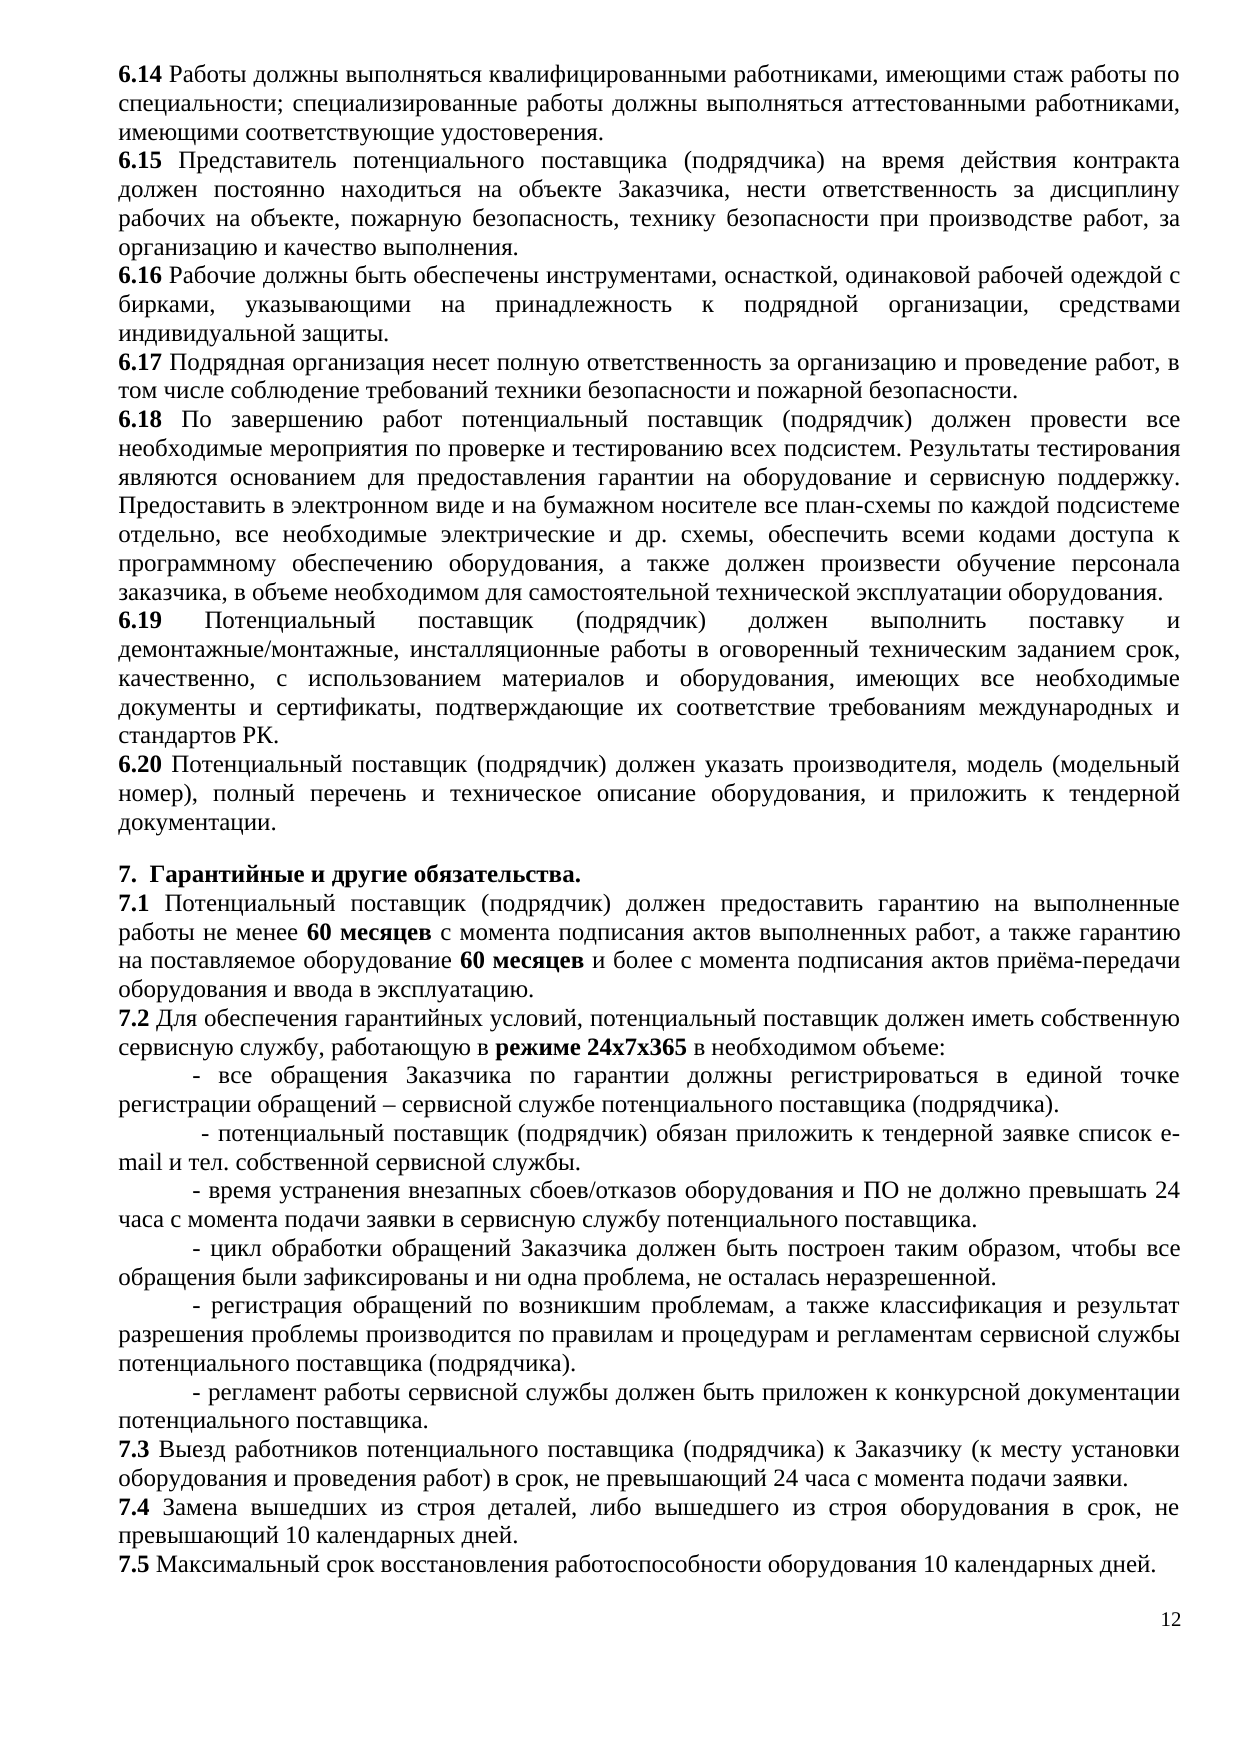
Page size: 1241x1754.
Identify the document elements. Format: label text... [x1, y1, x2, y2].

text 6.16 Рабочие должны быть обеспечены инструментами, оснасткой, одинаковой рабочей одеждой с бирками, указывающими на принадлежность к подрядной организации, средствами индивидуальной защиты. [118, 260, 1181, 347]
text 6.19 Потенциальный поставщик (подрядчик) должен выполнить поставку и демонтажные/монтажные, инсталляционные работы в оговоренный техническим заданием срок, качественно, с использованием материалов и оборудования, имеющих все необходимые документы и сертификаты, подтверждающие их соответствие требованиям международных и стандартов РК. [118, 605, 1181, 749]
text - регистрация обращений по возникшим проблемам, а также классификация и результат разрешения проблемы производится по правилам и процедурам и регламентам сервисной службы потенциального поставщика (подрядчика). [118, 1291, 1181, 1377]
text 7.4 Замена вышедших из строя деталей, либо вышедшего из строя оборудования в срок, не превышающий 10 календарных дней. [118, 1492, 1181, 1549]
text 7.5 Максимальный срок восстановления работоспособности оборудования 10 календарных дней. [118, 1549, 1181, 1578]
text 7. Гарантийные и другие обязательства. [118, 859, 1181, 888]
text - регламент работы сервисной службы должен быть приложен к конкурсной документации потенциального поставщика. [118, 1377, 1181, 1434]
text 6.20 Потенциальный поставщик (подрядчик) должен указать производителя, модель (модельный номер), полный перечень и техническое описание оборудования, и приложить к тендерной документации. [118, 749, 1181, 859]
text - время устранения внезапных сбоев/отказов оборудования и ПО не должно превышать 24 часа с момента подачи заявки в сервисную службу потенциального поставщика. [118, 1176, 1181, 1233]
text 7.2 Для обеспечения гарантийных условий, потенциальный поставщик должен иметь собственную сервисную службу, работающую в режиме 24х7х365 в необходимом объеме: [118, 1003, 1181, 1061]
text 6.14 Работы должны выполняться квалифицированными работниками, имеющими стаж работы по специальности; специализированные работы должны выполняться аттестованными работниками, имеющими соответствующие удостоверения. [118, 59, 1181, 145]
text 6.18 По завершению работ потенциальный поставщик (подрядчик) должен провести все необходимые мероприятия по проверке и тестированию всех подсистем. Результаты тестирования являются основанием для предоставления гарантии на оборудование и сервисную поддержку. Предоставить в электронном виде и на бумажном носителе все план-схемы по каждой подсистеме отдельно, все необходимые электрические и др. схемы, обеспечить всеми кодами доступа к программному обеспечению оборудования, а также должен произвести обучение персонала заказчика, в объеме необходимом для самостоятельной технической эксплуатации оборудования. [118, 404, 1181, 605]
text 6.15 Представитель потенциального поставщика (подрядчика) на время действия контракта должен постоянно находиться на объекте Заказчика, нести ответственность за дисциплину рабочих на объекте, пожарную безопасность, технику безопасности при производстве работ, за организацию и качество выполнения. [118, 145, 1181, 260]
text - цикл обработки обращений Заказчика должен быть построен таким образом, чтобы все обращения были зафиксированы и ни одна проблема, не осталась неразрешенной. [118, 1233, 1181, 1291]
text 7.3 Выезд работников потенциального поставщика (подрядчика) к Заказчику (к месту установки оборудования и проведения работ) в срок, не превышающий 24 часа с момента подачи заявки. [118, 1434, 1181, 1492]
text 6.17 Подрядная организация несет полную ответственность за организацию и проведение работ, в том числе соблюдение требований техники безопасности и пожарной безопасности. [118, 347, 1181, 404]
text - потенциальный поставщик (подрядчик) обязан приложить к тендерной заявке список e-mail и тел. собственной сервисной службы. [118, 1118, 1181, 1176]
text - все обращения Заказчика по гарантии должны регистрироваться в единой точке регистрации обращений – сервисной службе потенциального поставщика (подрядчика). [118, 1061, 1181, 1118]
text 7.1 Потенциальный поставщик (подрядчик) должен предоставить гарантию на выполненные работы не менее 60 месяцев с момента подписания актов выполненных работ, а также гарантию на поставляемое оборудование 60 месяцев и более с момента подписания актов приёма-передачи оборудования и ввода в эксплуатацию. [118, 888, 1181, 1003]
